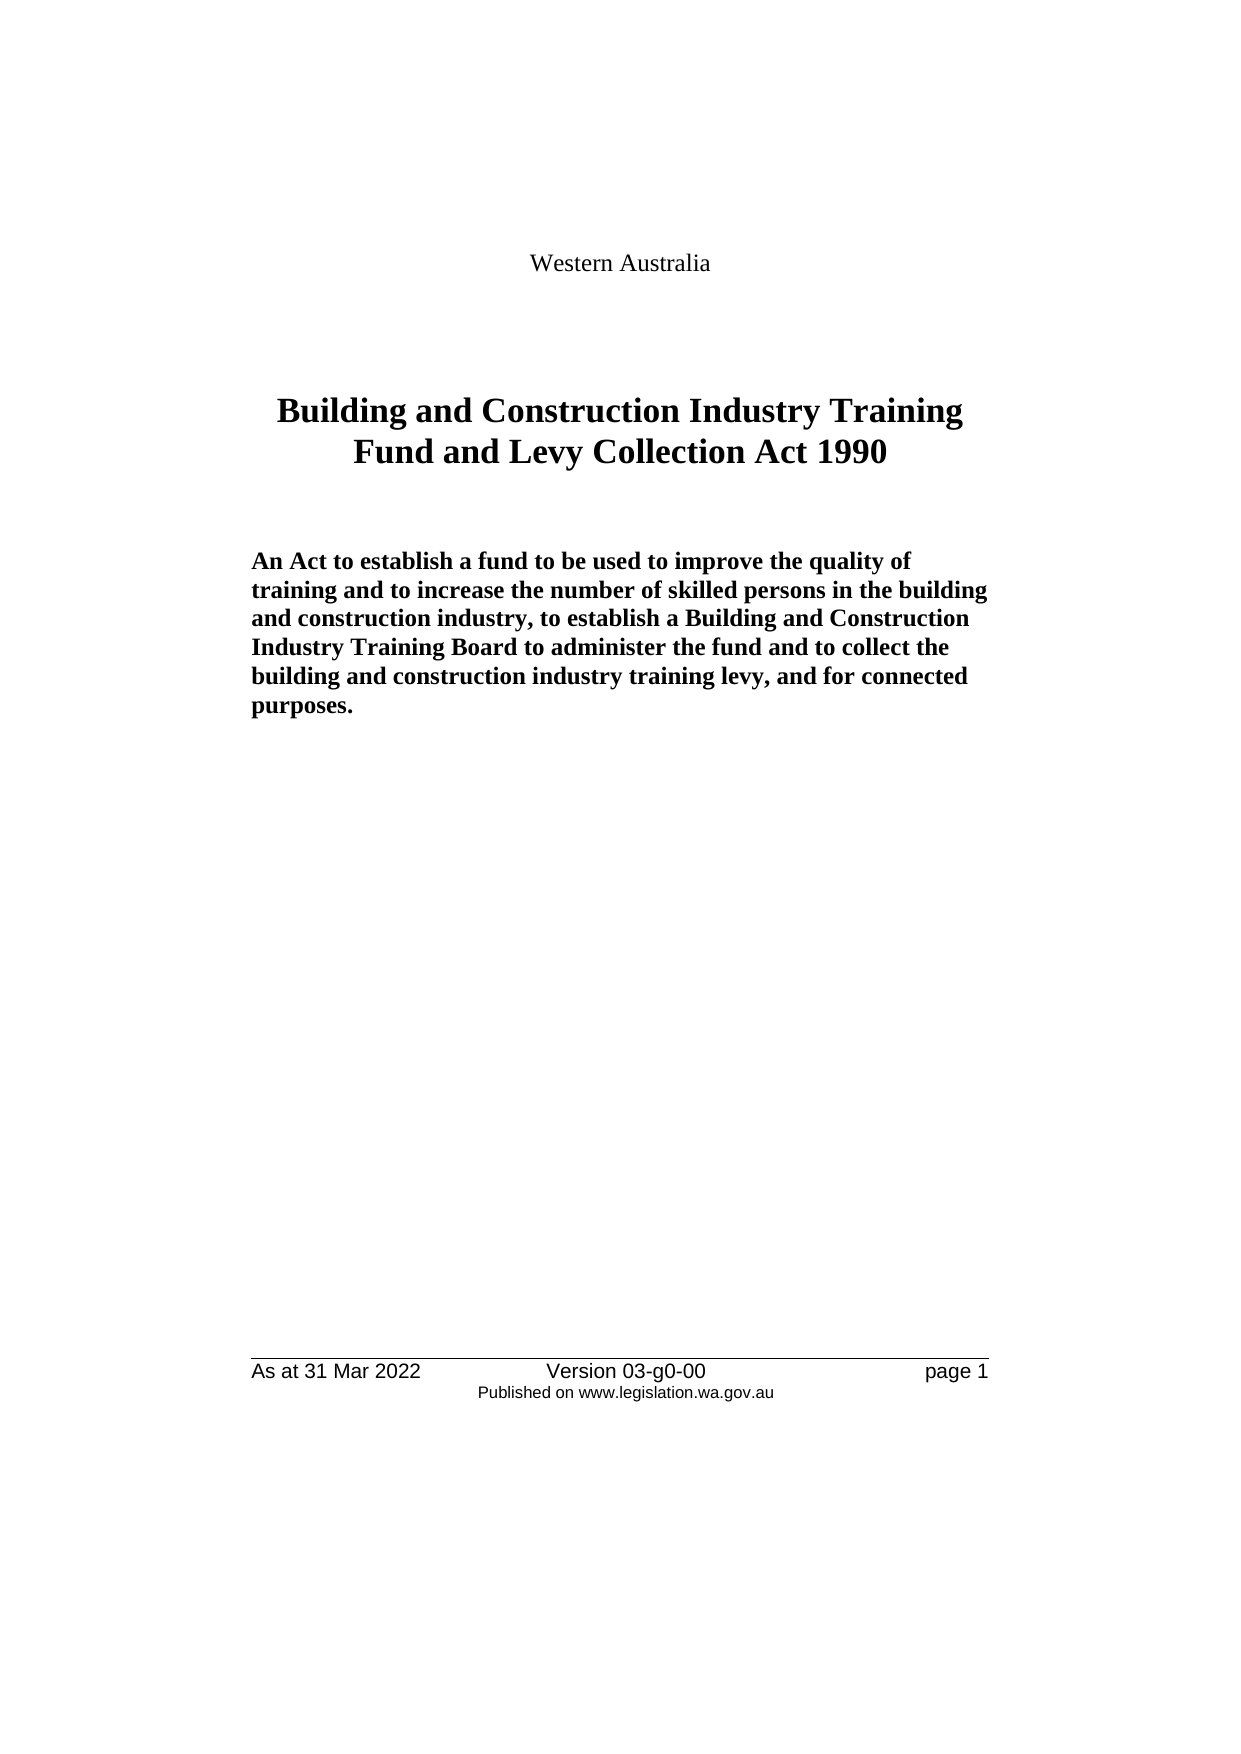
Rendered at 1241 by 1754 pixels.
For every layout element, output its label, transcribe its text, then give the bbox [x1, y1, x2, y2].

text Building and Construction Industry Training Fund and Levy Collection Act 1990 [251, 389, 989, 471]
text Western Australia [251, 248, 989, 277]
title An Act to establish a fund to be used to improve the quality of training and to increase the number of skilled persons in the building and construction industry, to establish a Building and Construction Industry Training Board to administer the fund and to collect the building and construction industry training levy, and for connected purposes. [251, 546, 989, 718]
